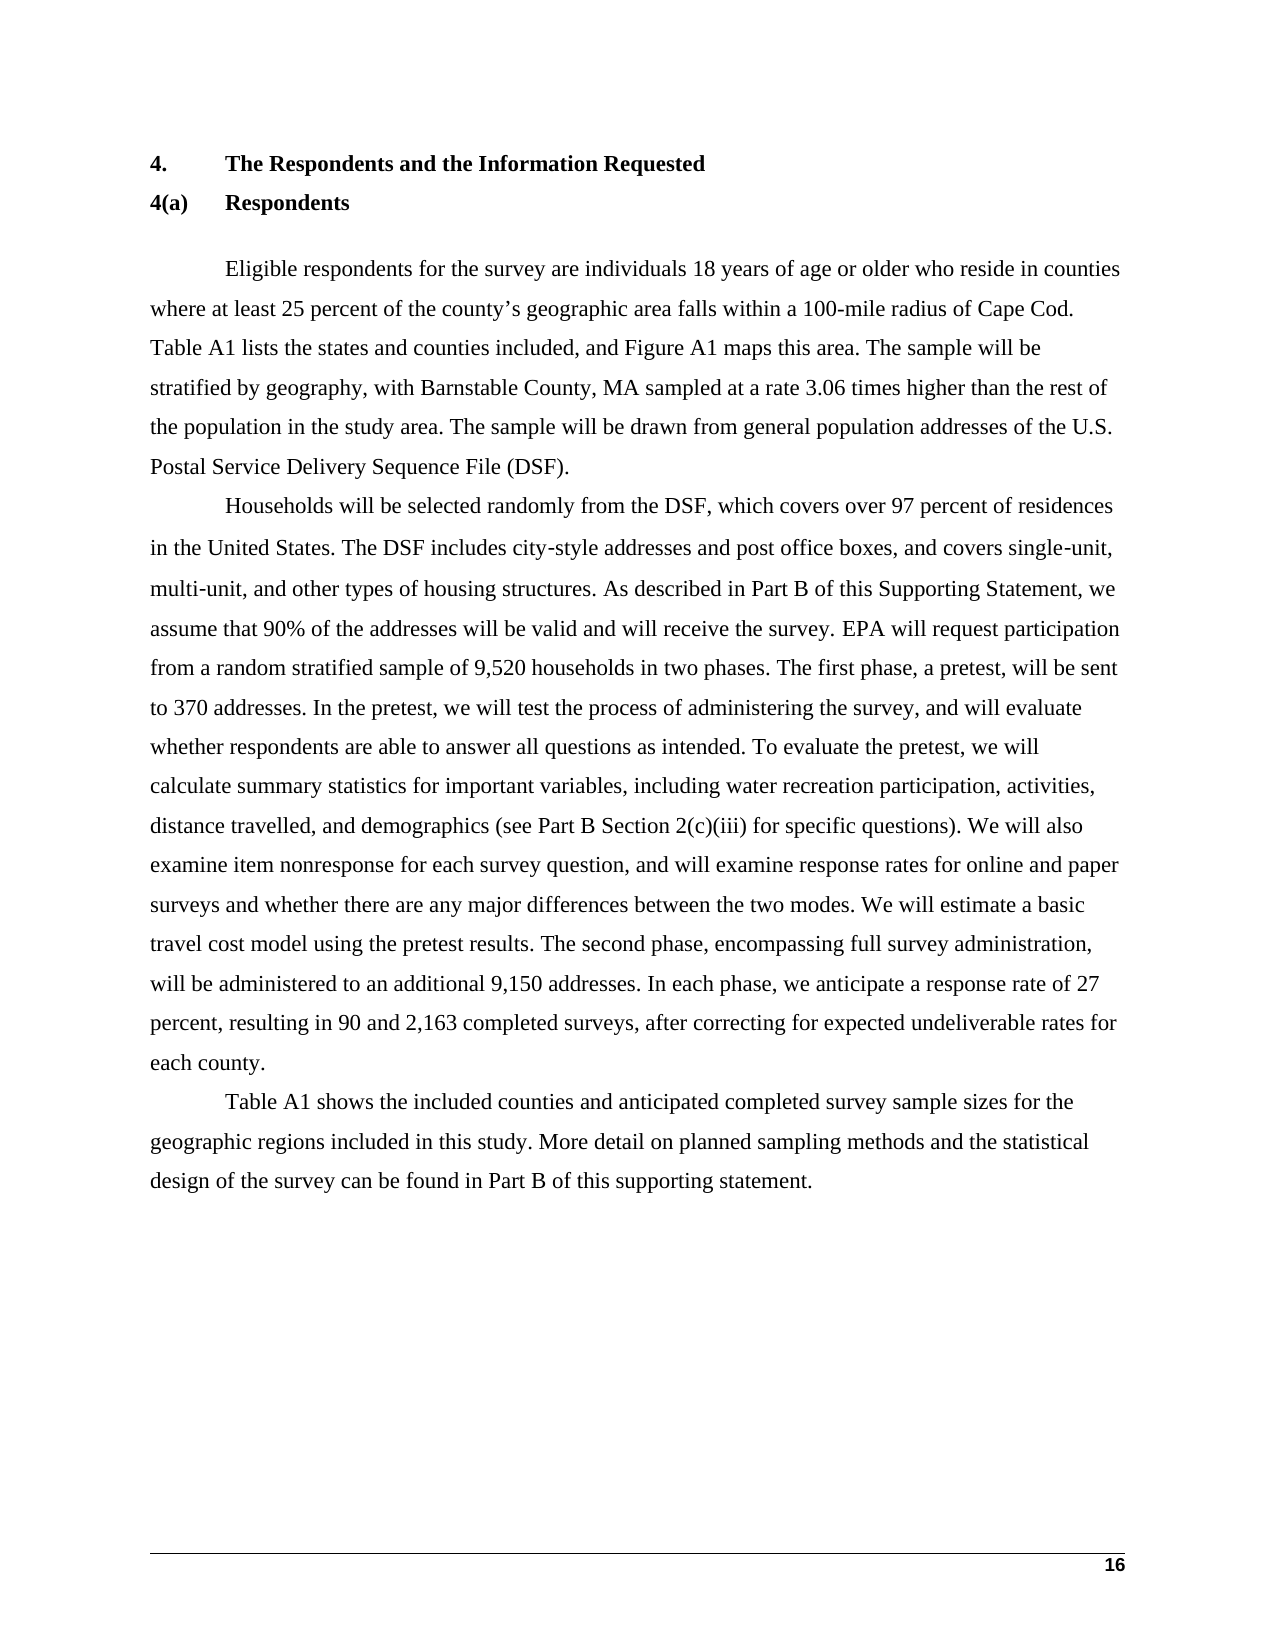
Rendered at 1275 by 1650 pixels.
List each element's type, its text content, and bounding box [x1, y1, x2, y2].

text Table A1 shows the included counties and anticipated completed survey sample sizes for the geographic regions included in this study. More detail on planned sampling methods and the statistical design of the survey can be found in Part B of this supporting statement. [150, 1088, 1125, 1194]
text Households will be selected randomly from the DSF, which covers over 97 percent of residences in the United States. The DSF includes city‐style addresses and post office boxes, and covers single‐unit, multi‐unit, and other types of housing structures. As described in Part B of this Supporting Statement, we assume that 90% of the addresses will be valid and will receive the survey. EPA will request participation from a random stratified sample of 9,520 households in two phases. The first phase, a pretest, will be sent to 370 addresses. In the pretest, we will test the process of administering the survey, and will evaluate whether respondents are able to answer all questions as intended. To evaluate the pretest, we will calculate summary statistics for important variables, including water recreation participation, activities, distance travelled, and demographics (see Part B Section 2(c)(iii) for specific questions). We will also examine item nonresponse for each survey question, and will examine response rates for online and paper surveys and whether there are any major differences between the two modes. We will estimate a basic travel cost model using the pretest results. The second phase, encompassing full survey administration, will be administered to an additional 9,150 addresses. In each phase, we anticipate a response rate of 27 percent, resulting in 90 and 2,163 completed surveys, after correcting for expected undeliverable rates for each county. [150, 492, 1125, 1075]
text Eligible respondents for the survey are individuals 18 years of age or older who reside in counties where at least 25 percent of the county’s geographic area falls within a 100-mile radius of Cape Cod. Table A1 lists the states and counties included, and Figure A1 maps this area. The sample will be stratified by geography, with Barnstable County, MA sampled at a rate 3.06 times higher than the rest of the population in the study area. The sample will be drawn from general population addresses of the U.S. Postal Service Delivery Sequence File (DSF). [150, 255, 1125, 479]
subtitle 4(a) Respondents [150, 189, 1125, 216]
subtitle 4. The Respondents and the Information Requested [150, 150, 1125, 176]
